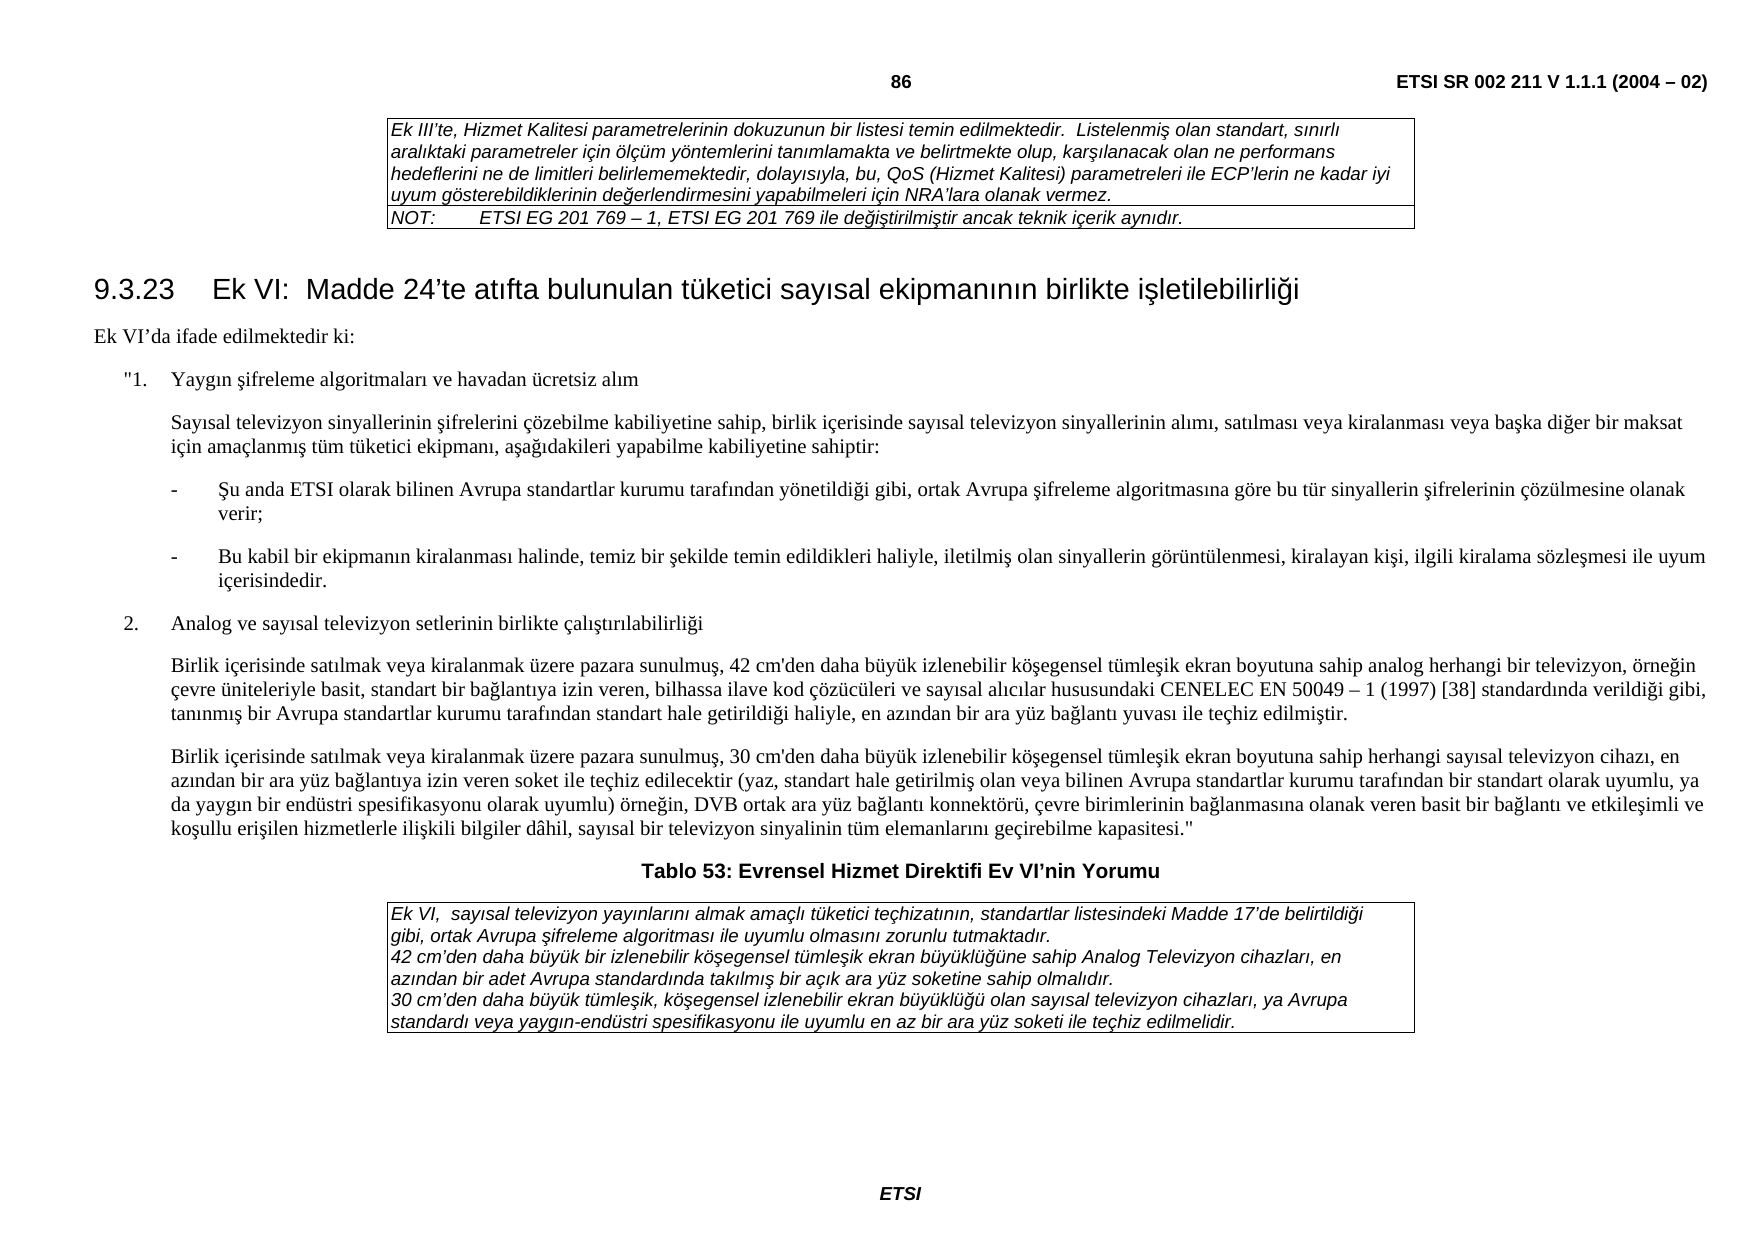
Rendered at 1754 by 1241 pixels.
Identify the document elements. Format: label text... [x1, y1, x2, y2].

text 2. Analog ve sayısal televizyon setlerinin birlikte çalıştırılabilirliği [123, 610, 1708, 634]
text Birlik içerisinde satılmak veya kiralanmak üzere pazara sunulmuş, 30 cm'den daha büyük izlenebilir köşegensel tümleşik ekran boyutuna sahip herhangi sayısal televizyon cihazı, en azından bir ara yüz bağlantıya izin veren soket ile teçhiz edilecektir (yaz, standart hale getirilmiş olan veya bilinen Avrupa standartlar kurumu tarafından bir standart olarak uyumlu, ya da yaygın bir endüstri spesifikasyonu olarak uyumlu) örneğin, DVB ortak ara yüz bağlantı konnektörü, çevre birimlerinin bağlanmasına olanak veren basit bir bağlantı ve etkileşimli ve koşullu erişilen hizmetlerle ilişkili bilgiler dâhil, sayısal bir televizyon sinyalinin tüm elemanlarını geçirebilme kapasitesi." [123, 744, 1708, 840]
table_header Ek VI, sayısal televizyon yayınlarını almak amaçlı tüketici teçhizatının, standartlar listesindeki Madde 17’de belirtildiği gibi, ortak Avrupa şifreleme algoritması ile uyumlu olmasını zorunlu tutmaktadır. 42 cm’den daha büyük bir izlenebilir köşegensel tümleşik ekran büyüklüğüne sahip Analog Televizyon cihazları, en azından bir adet Avrupa standardında takılmış bir açık ara yüz soketine sahip olmalıdır. 30 cm’den daha büyük tümleşik, köşegensel izlenebilir ekran büyüklüğü olan sayısal televizyon cihazları, ya Avrupa standardı veya yaygın-endüstri spesifikasyonu ile uyumlu en az bir ara yüz soketi ile teçhiz edilmelidir. [388, 903, 1414, 1032]
text Birlik içerisinde satılmak veya kiralanmak üzere pazara sunulmuş, 42 cm'den daha büyük izlenebilir köşegensel tümleşik ekran boyutuna sahip analog herhangi bir televizyon, örneğin çevre üniteleriyle basit, standart bir bağlantıya izin veren, bilhassa ilave kod çözücüleri ve sayısal alıcılar hususundaki CENELEC EN 50049 – 1 (1997) [38] standardında verildiği gibi, tanınmış bir Avrupa standartlar kurumu tarafından standart hale getirildiği haliyle, en azından bir ara yüz bağlantı yuvası ile teçhiz edilmiştir. [123, 653, 1708, 725]
subtitle 9.3.23 Ek VI: Madde 24’te atıfta bulunulan tüketici sayısal ekipmanının birlikte işletilebilirliği [94, 272, 1708, 305]
table_header Ek III’te, Hizmet Kalitesi parametrelerinin dokuzunun bir listesi temin edilmektedir. Listelenmiş olan standart, sınırlı aralıktaki parametreler için ölçüm yöntemlerini tanımlamakta ve belirtmekte olup, karşılanacak olan ne performans hedeflerini ne de limitleri belirlememektedir, dolayısıyla, bu, QoS (Hizmet Kalitesi) parametreleri ile ECP’lerin ne kadar iyi uyum gösterebildiklerinin değerlendirmesini yapabilmeleri için NRA’lara olanak vermez. [388, 119, 1414, 205]
text - Şu anda ETSI olarak bilinen Avrupa standartlar kurumu tarafından yönetildiği gibi, ortak Avrupa şifreleme algoritmasına göre bu tür sinyallerin şifrelerinin çözülmesine olanak verir; [171, 477, 1708, 525]
text "1. Yaygın şifreleme algoritmaları ve havadan ücretsiz alım [123, 367, 1708, 391]
text Tablo 53: Evrensel Hizmet Direktifi Ev VI’nin Yorumu [94, 859, 1708, 883]
text Ek VI’da ifade edilmektedir ki: [94, 324, 1708, 348]
text Sayısal televizyon sinyallerinin şifrelerini çözebilme kabiliyetine sahip, birlik içerisinde sayısal televizyon sinyallerinin alımı, satılması veya kiralanması veya başka diğer bir maksat için amaçlanmış tüm tüketici ekipmanı, aşağıdakileri yapabilme kabiliyetine sahiptir: [123, 410, 1708, 458]
text - Bu kabil bir ekipmanın kiralanması halinde, temiz bir şekilde temin edildikleri haliyle, iletilmiş olan sinyallerin görüntülenmesi, kiralayan kişi, ilgili kiralama sözleşmesi ile uyum içerisindedir. [171, 543, 1708, 592]
table_cell NOT: ETSI EG 201 769 – 1, ETSI EG 201 769 ile değiştirilmiştir ancak teknik içerik aynıdır. [388, 206, 1414, 228]
